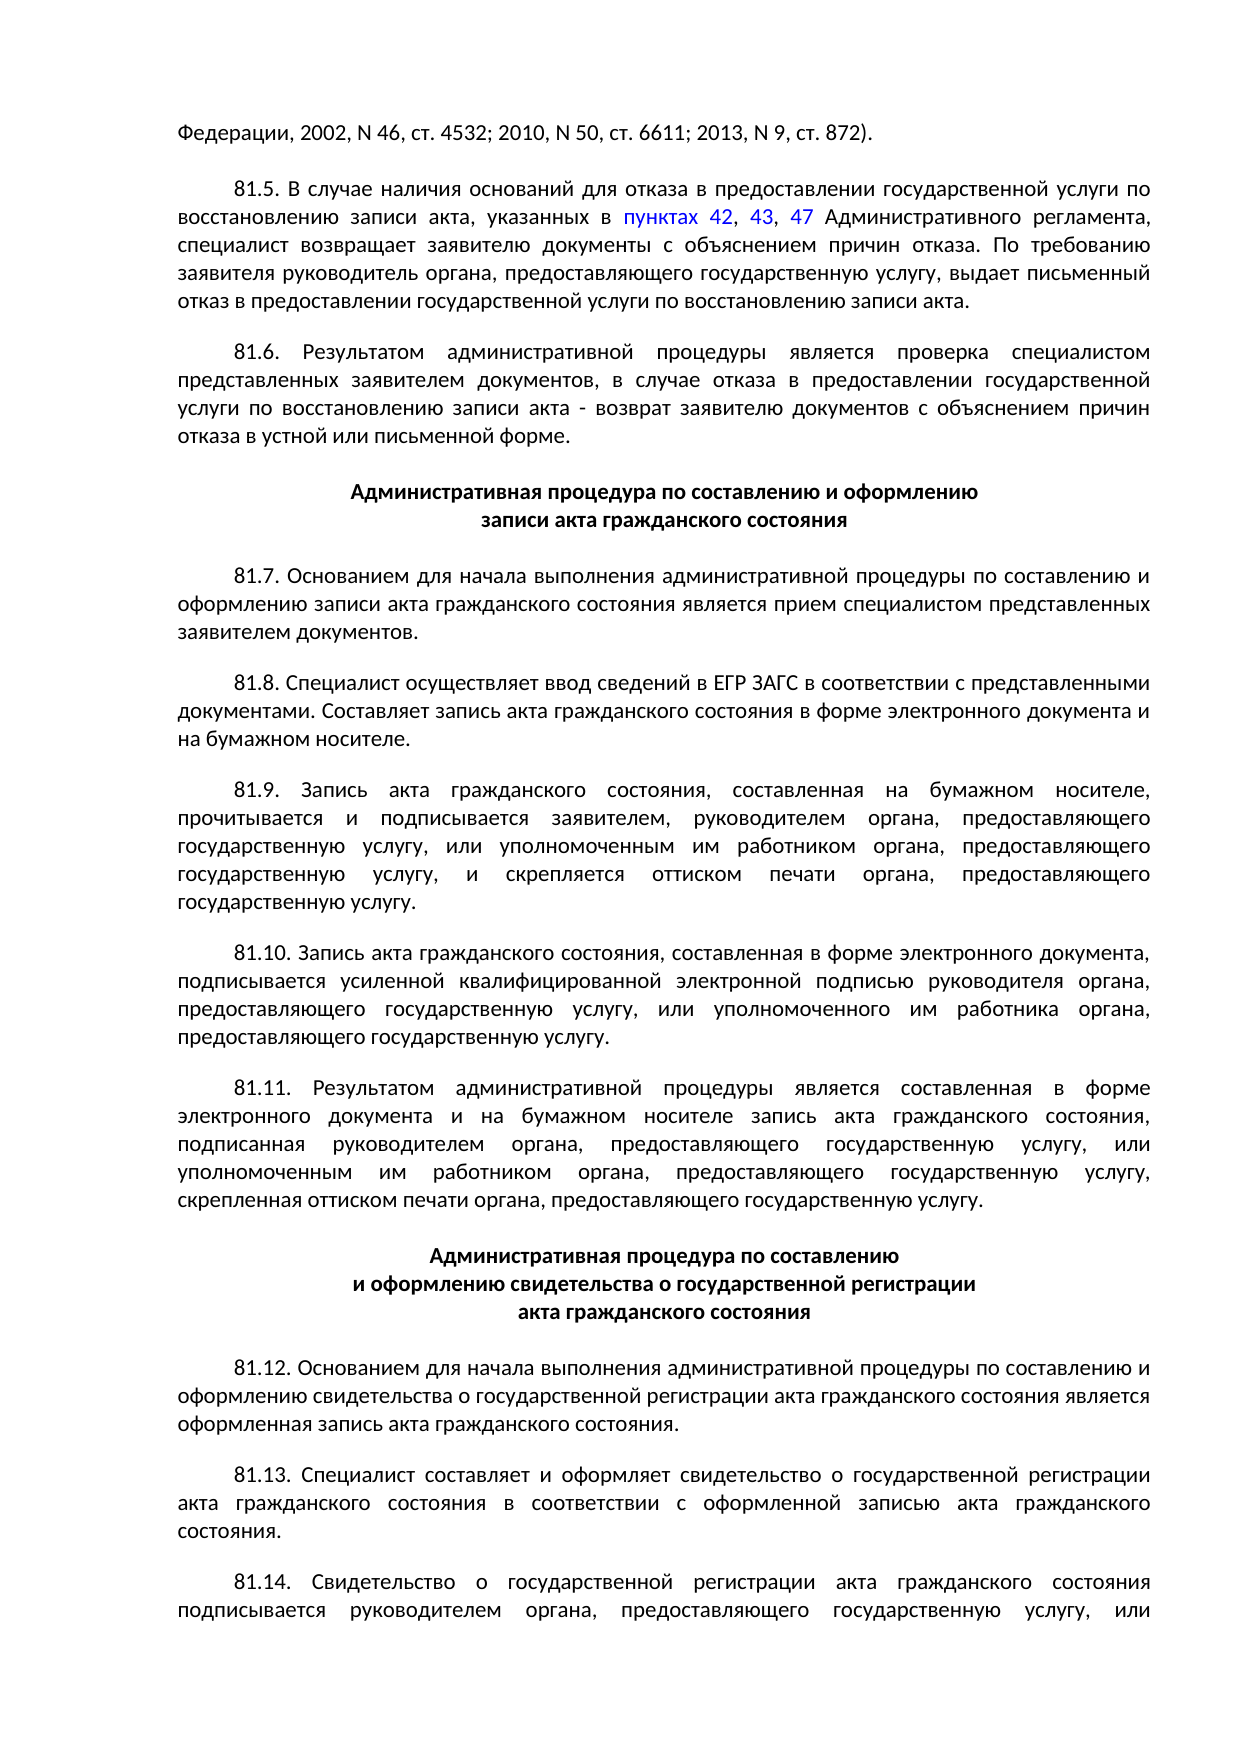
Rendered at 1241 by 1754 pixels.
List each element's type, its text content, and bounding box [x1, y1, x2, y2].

text 81.5. В случае наличия оснований для отказа в предоставлении государственной услуги по восстановлению записи акта, указанных в пунктах 42, 43, 47 Административного регламента, специалист возвращает заявителю документы с объяснением причин отказа. По требованию заявителя руководитель органа, предоставляющего государственную услугу, выдает письменный отказ в предоставлении государственной услуги по восстановлению записи акта. [177, 174, 1152, 314]
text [177, 1567, 1152, 1623]
text 81.7. Основанием для начала выполнения административной процедуры по составлению и оформлению записи акта гражданского состояния является прием специалистом представленных заявителем документов. [177, 561, 1152, 645]
title записи акта гражданского состояния [177, 505, 1152, 533]
text 81.13. Специалист составляет и оформляет свидетельство о государственной регистрации акта гражданского состояния в соответствии с оформленной записью акта гражданского состояния. [177, 1461, 1152, 1544]
text 81.11. Результатом административной процедуры является составленная в форме электронного документа и на бумажном носителе запись акта гражданского состояния, подписанная руководителем органа, предоставляющего государственную услугу, или уполномоченным им работником органа, предоставляющего государственную услугу, скрепленная оттиском печати органа, предоставляющего государственную услугу. [177, 1073, 1152, 1213]
text 81.8. Специалист осуществляет ввод сведений в ЕГР ЗАГС в соответствии с представленными документами. Составляет запись акта гражданского состояния в форме электронного документа и на бумажном носителе. [177, 668, 1152, 752]
title и оформлению свидетельства о государственной регистрации [177, 1269, 1152, 1297]
title Административная процедура по составлению [177, 1241, 1152, 1269]
text 81.12. Основанием для начала выполнения административной процедуры по составлению и оформлению свидетельства о государственной регистрации акта гражданского состояния является оформленная запись акта гражданского состояния. [177, 1353, 1152, 1438]
title Административная процедура по составлению и оформлению [177, 477, 1152, 505]
text 81.9. Запись акта гражданского состояния, составленная на бумажном носителе, прочитывается и подписывается заявителем, руководителем органа, предоставляющего государственную услугу, или уполномоченным им работником органа, предоставляющего государственную услугу, и скрепляется оттиском печати органа, предоставляющего государственную услугу. [177, 775, 1152, 915]
title акта гражданского состояния [177, 1297, 1152, 1326]
text 81.10. Запись акта гражданского состояния, составленная в форме электронного документа, подписывается усиленной квалифицированной электронной подписью руководителя органа, предоставляющего государственную услугу, или уполномоченного им работника органа, предоставляющего государственную услугу. [177, 938, 1152, 1050]
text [177, 118, 1152, 146]
text 81.6. Результатом административной процедуры является проверка специалистом представленных заявителем документов, в случае отказа в предоставлении государственной услуги по восстановлению записи акта - возврат заявителю документов с объяснением причин отказа в устной или письменной форме. [177, 337, 1152, 449]
